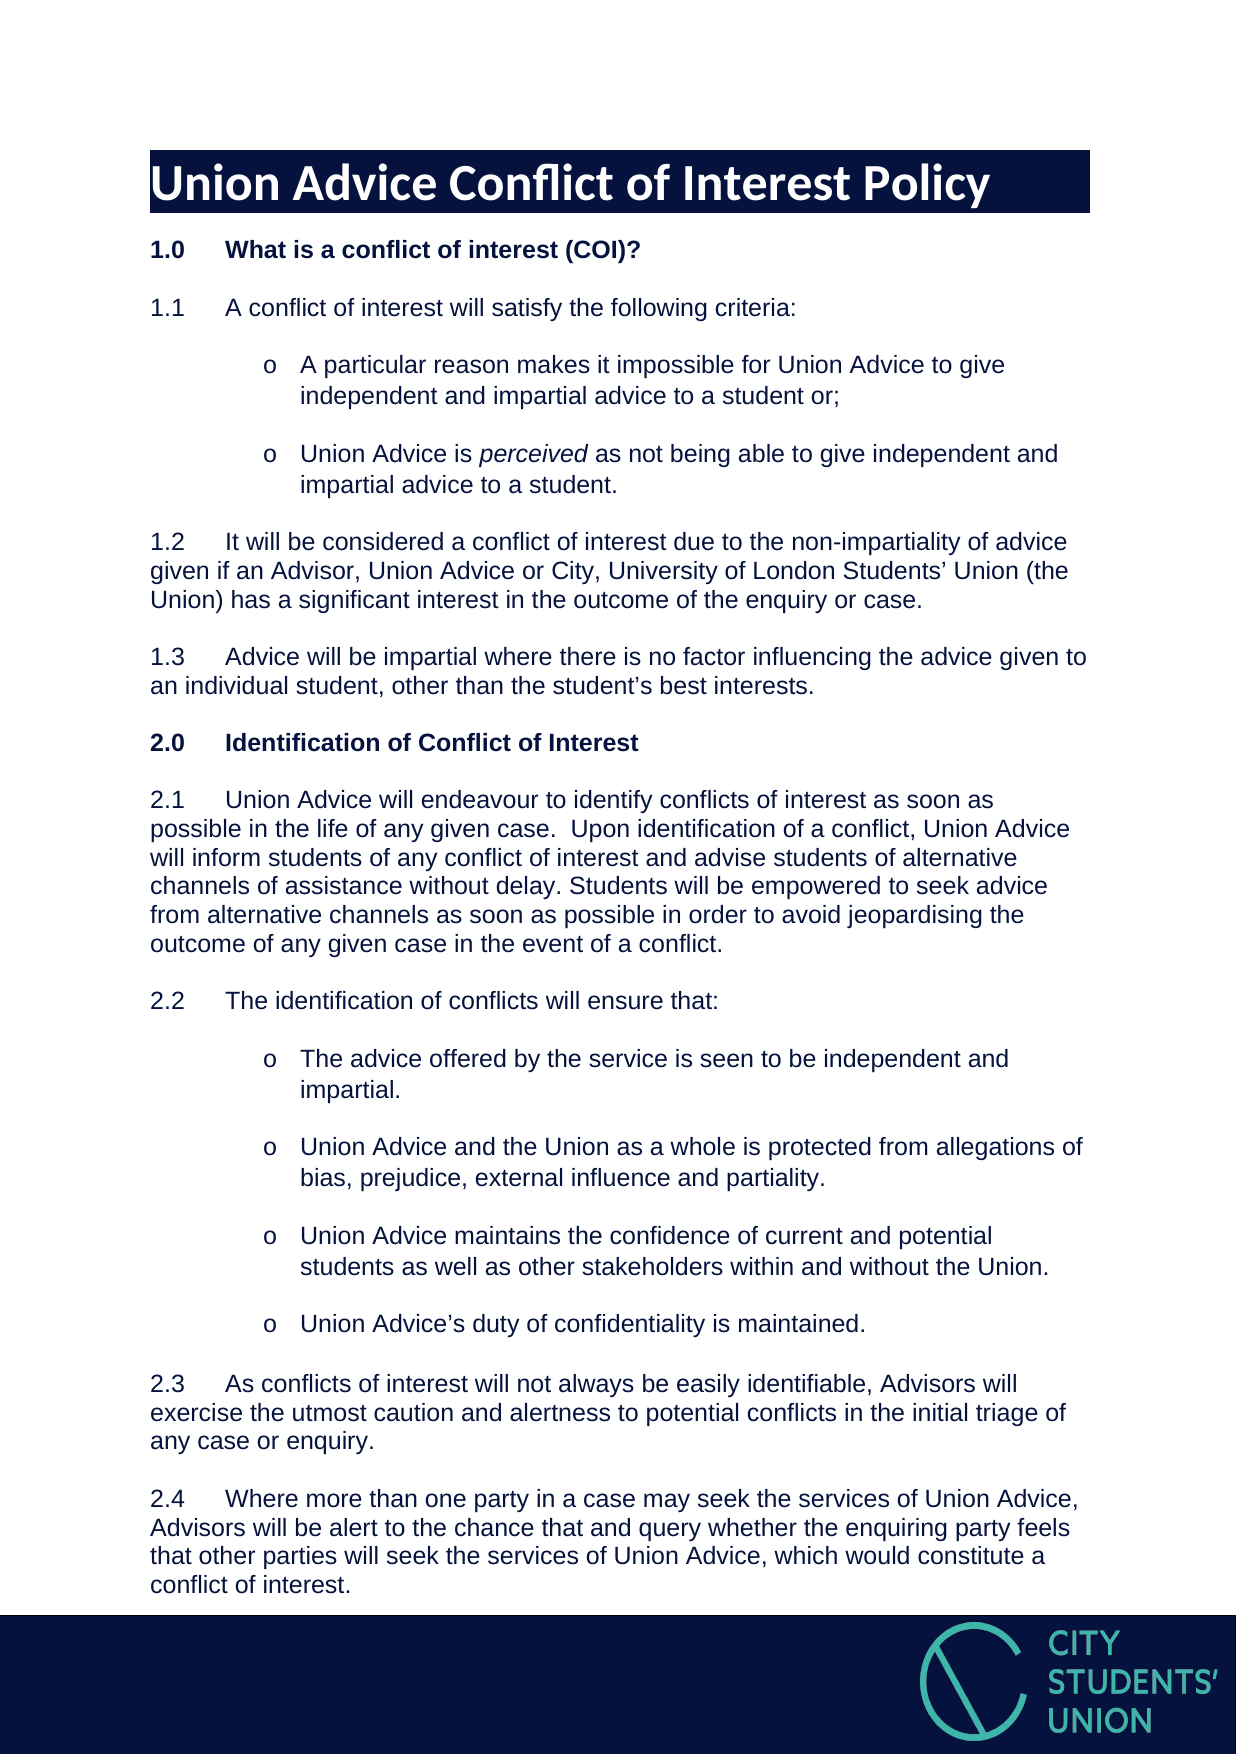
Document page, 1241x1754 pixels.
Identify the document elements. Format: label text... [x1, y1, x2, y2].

list Union Advice is perceived as not being able to give independent and impartial advice to a student. [262, 439, 1090, 498]
list Union Advice will endeavour to identify conflicts of interest as soon as possible in the life of any given case. Upon identification of a conflict, Union Advice will inform students of any conflict of interest and advise students of alternative channels of assistance without delay. Students will be empowered to seek advice from alternative channels as soon as possible in order to avoid jeopardising the outcome of any given case in the event of a conflict. [150, 785, 1090, 958]
picture [920, 1622, 1218, 1741]
list The identification of conflicts will ensure that: [150, 986, 1090, 1015]
list Union Advice’s duty of confidentiality is maintained. [262, 1309, 1090, 1340]
subtitle Union Advice Conflict of Interest Policy [150, 150, 1090, 213]
list Advice will be impartial where there is no factor influencing the advice given to an individual student, other than the student’s best interests. [150, 642, 1090, 699]
text 2.4 Where more than one party in a case may seek the services of Union Advice, Advisors will be alert to the chance that and query whether the enquiring party feels that other parties will seek the services of Union Advice, which would constitute a conflict of interest. [150, 1484, 1090, 1599]
list A conflict of interest will satisfy the following criteria: [150, 293, 1090, 321]
list What is a conflict of interest (COI)? [150, 235, 1090, 264]
list The advice offered by the service is seen to be independent and impartial. [262, 1044, 1090, 1103]
text 2.3 As conflicts of interest will not always be easily identifiable, Advisors will exercise the utmost caution and alertness to potential conflicts in the initial triage of any case or enquiry. [150, 1369, 1090, 1455]
list It will be considered a conflict of interest due to the non-impartiality of advice given if an Advisor, Union Advice or City, University of London Students’ Union (the Union) has a significant interest in the outcome of the enquiry or case. [150, 527, 1090, 613]
list Union Advice and the Union as a whole is protected from allegations of bias, prejudice, external influence and partiality. [262, 1132, 1090, 1192]
list Identification of Conflict of Interest [150, 728, 1090, 757]
list Union Advice maintains the confidence of current and potential students as well as other stakeholders within and without the Union. [262, 1221, 1090, 1280]
list A particular reason makes it impossible for Union Advice to give independent and impartial advice to a student or; [262, 350, 1090, 410]
